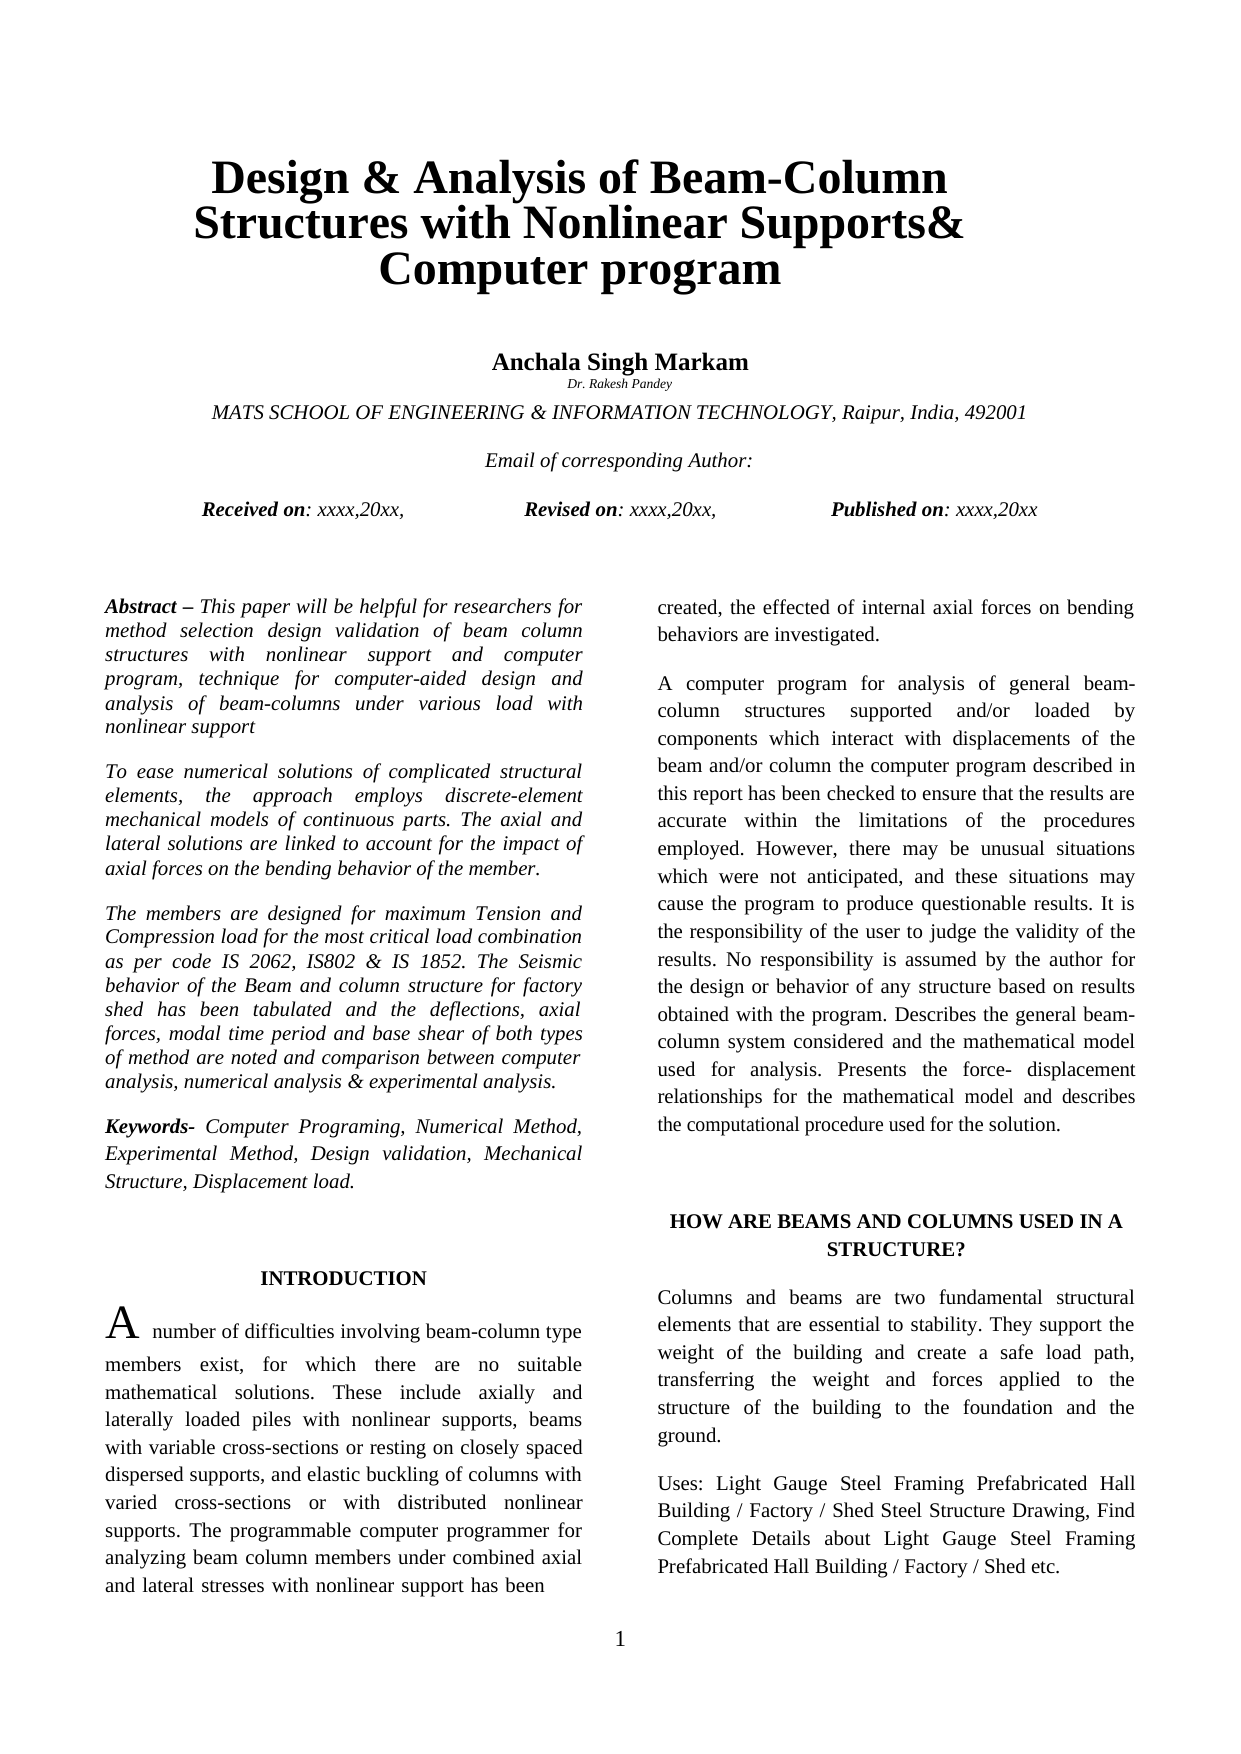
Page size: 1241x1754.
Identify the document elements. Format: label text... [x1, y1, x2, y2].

text A computer program for analysis of general beam-column structures supported and/or loaded by components which interact with displacements of the beam and/or column the computer program described in this report has been checked to ensure that the results are accurate within the limitations of the procedures employed. However, there may be unusual situations which were not anticipated, and these situations may cause the program to produce questionable results. It is the responsibility of the user to judge the validity of the results. No responsibility is assumed by the author for the design or behavior of any structure based on results obtained with the program. Describes the general beam- column system considered and the mathematical model used for analysis. Presents the force- displacement relationships for the mathematical model and describes the computational procedure used for the solution. [657, 670, 1136, 1136]
text Keywords- Computer Programing, Numerical Method, Experimental Method, Design validation, Mechanical Structure, Displacement load. [105, 1114, 582, 1193]
text A number of difficulties involving beam-column type members exist, for which there are no suitable mathematical solutions. These include axially and laterally loaded piles with nonlinear supports, beams with variable cross-sections or resting on closely spaced dispersed supports, and elastic buckling of columns with varied cross-sections or with distributed nonlinear supports. The programmable computer programmer for analyzing beam column members under combined axial and lateral stresses with nonlinear support has been [105, 1293, 582, 1597]
text The members are designed for maximum Tension and Compression load for the most critical load combination as per code IS 2062, IS802 & IS 1852. The Seismic behavior of the Beam and column structure for factory shed has been tabulated and the deflections, axial forces, modal time period and base shear of both types of method are noted and comparison between computer analysis, numerical analysis & experimental analysis. [105, 900, 583, 1093]
text MATS SCHOOL OF ENGINEERING & INFORMATION TECHNOLOGY, Raipur, India, 492001 [193, 400, 1048, 424]
text Anchala Singh Markam [193, 348, 1048, 376]
text Received on: xxxx,20xx, Revised on: xxxx,20xx, Published on: xxxx,20xx [94, 497, 1147, 521]
text Columns and beams are two fundamental structural elements that are essential to stability. They support the weight of the building and create a safe load path, transferring the weight and forces applied to the structure of the building to the foundation and the ground. [657, 1284, 1135, 1447]
text Email of corresponding Author: [193, 448, 1047, 472]
text To ease numerical solutions of complicated structural elements, the approach employs discrete-element mechanical models of continuous parts. The axial and lateral solutions are linked to account for the impact of axial forces on the bending behavior of the member. [105, 759, 583, 879]
text Abstract – This paper will be helpful for researchers for method selection design validation of beam column structures with nonlinear support and computer program, technique for computer-aided design and analysis of beam-columns under various load with nonlinear support [105, 594, 583, 738]
subtitle INTRODUCTION [260, 1266, 587, 1290]
subtitle HOW ARE BEAMS AND COLUMNS USED IN A STRUCTURE? [669, 1209, 1123, 1261]
text Uses: Light Gauge Steel Framing Prefabricated Hall Building / Factory / Shed Steel Structure Drawing, Find Complete Details about Light Gauge Steel Framing Prefabricated Hall Building / Factory / Shed etc. [657, 1471, 1136, 1578]
title Design & Analysis of Beam-Column Structures with Nonlinear Supports& Computer program [130, 157, 1029, 294]
text created, the effected of internal axial forces on bending behaviors are investigated. [657, 595, 1135, 646]
text Dr. Rakesh Pandey [193, 376, 1047, 391]
